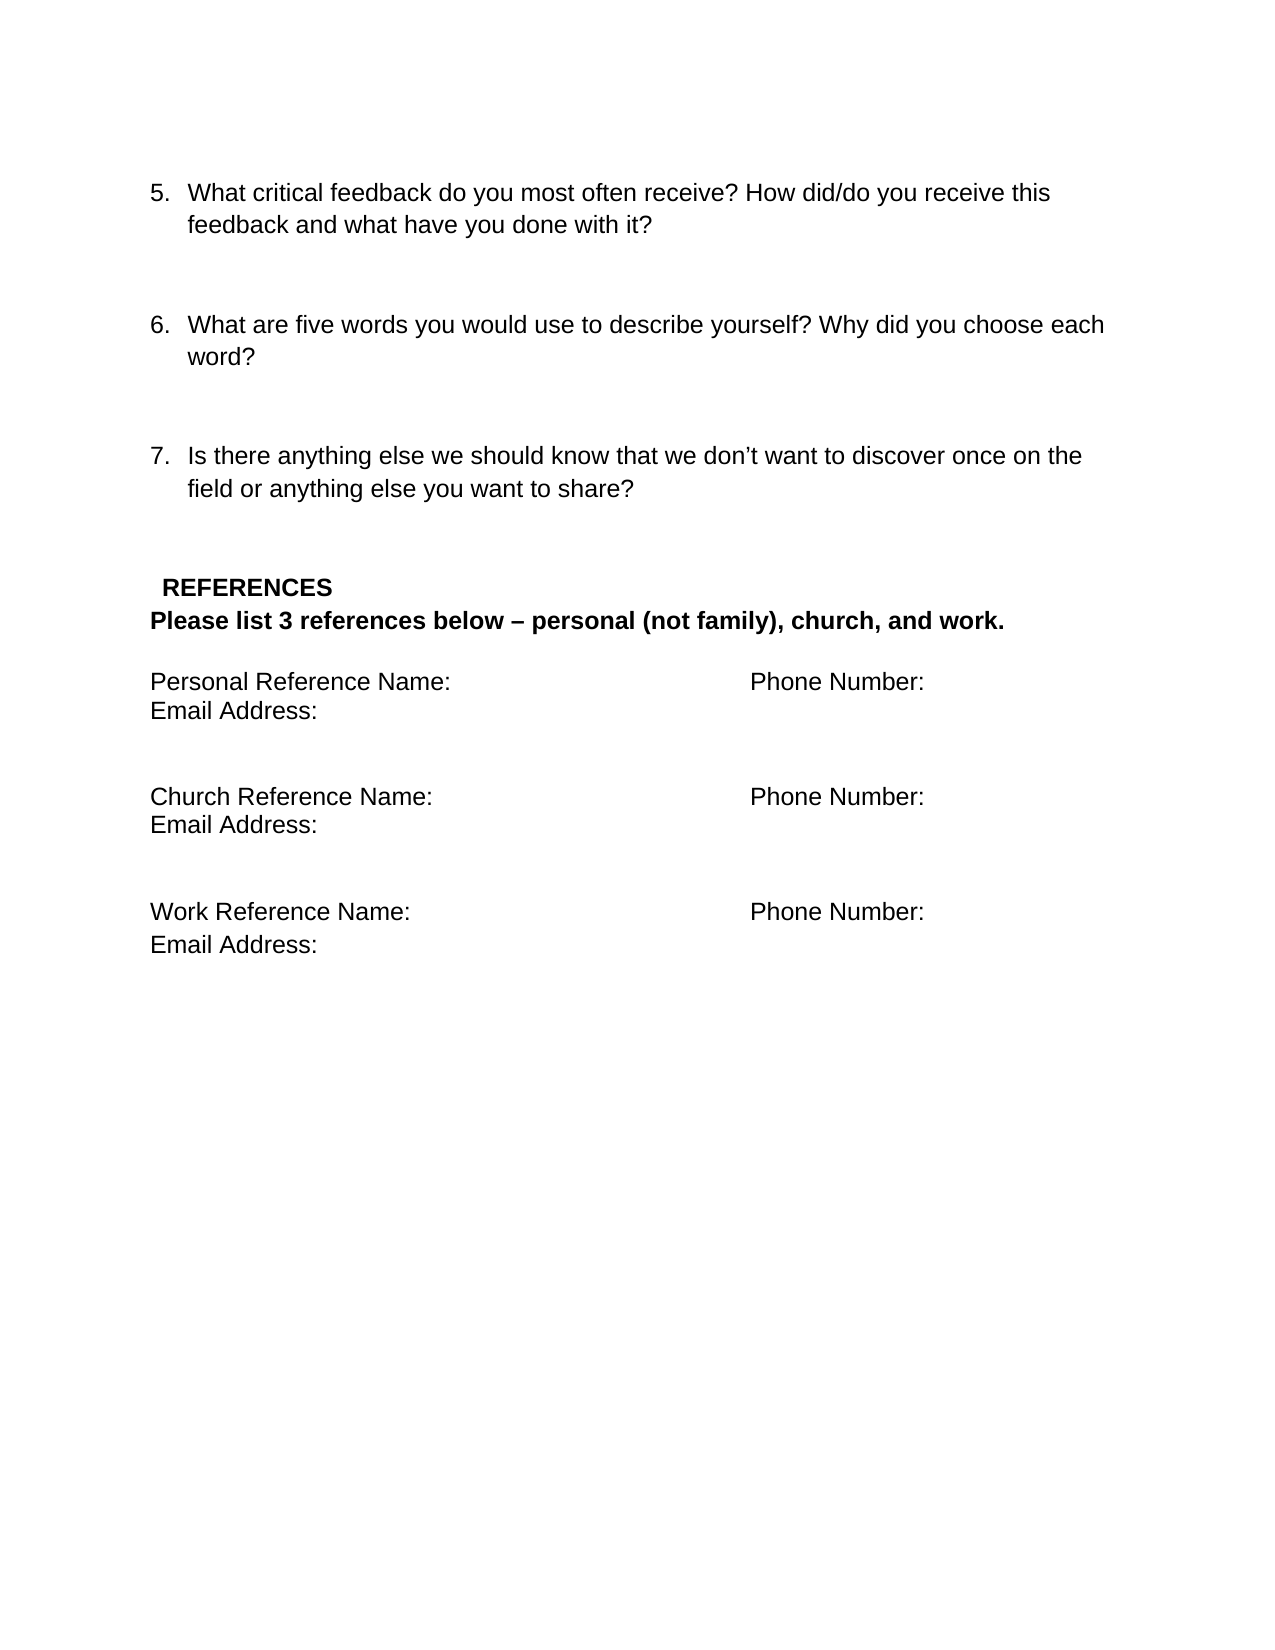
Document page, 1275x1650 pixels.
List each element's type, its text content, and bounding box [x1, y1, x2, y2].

list Is there anything else we should know that we don’t want to discover once on the field or anything else you want to share? [150, 441, 1084, 502]
text Personal Reference Name: Phone Number: Email Address: [150, 667, 925, 725]
text Please list 3 references below – personal (not family), church, and work. [150, 606, 1125, 634]
list What critical feedback do you most often receive? How did/do you receive this feedback and what have you done with it? [150, 178, 1059, 239]
subtitle REFERENCES [150, 573, 1125, 602]
text Work Reference Name: Phone Number: Email Address: [150, 897, 925, 958]
list What are five words you would use to describe yourself? Why did you choose each word? [150, 309, 1113, 371]
text Church Reference Name: Phone Number: Email Address: [150, 782, 925, 839]
